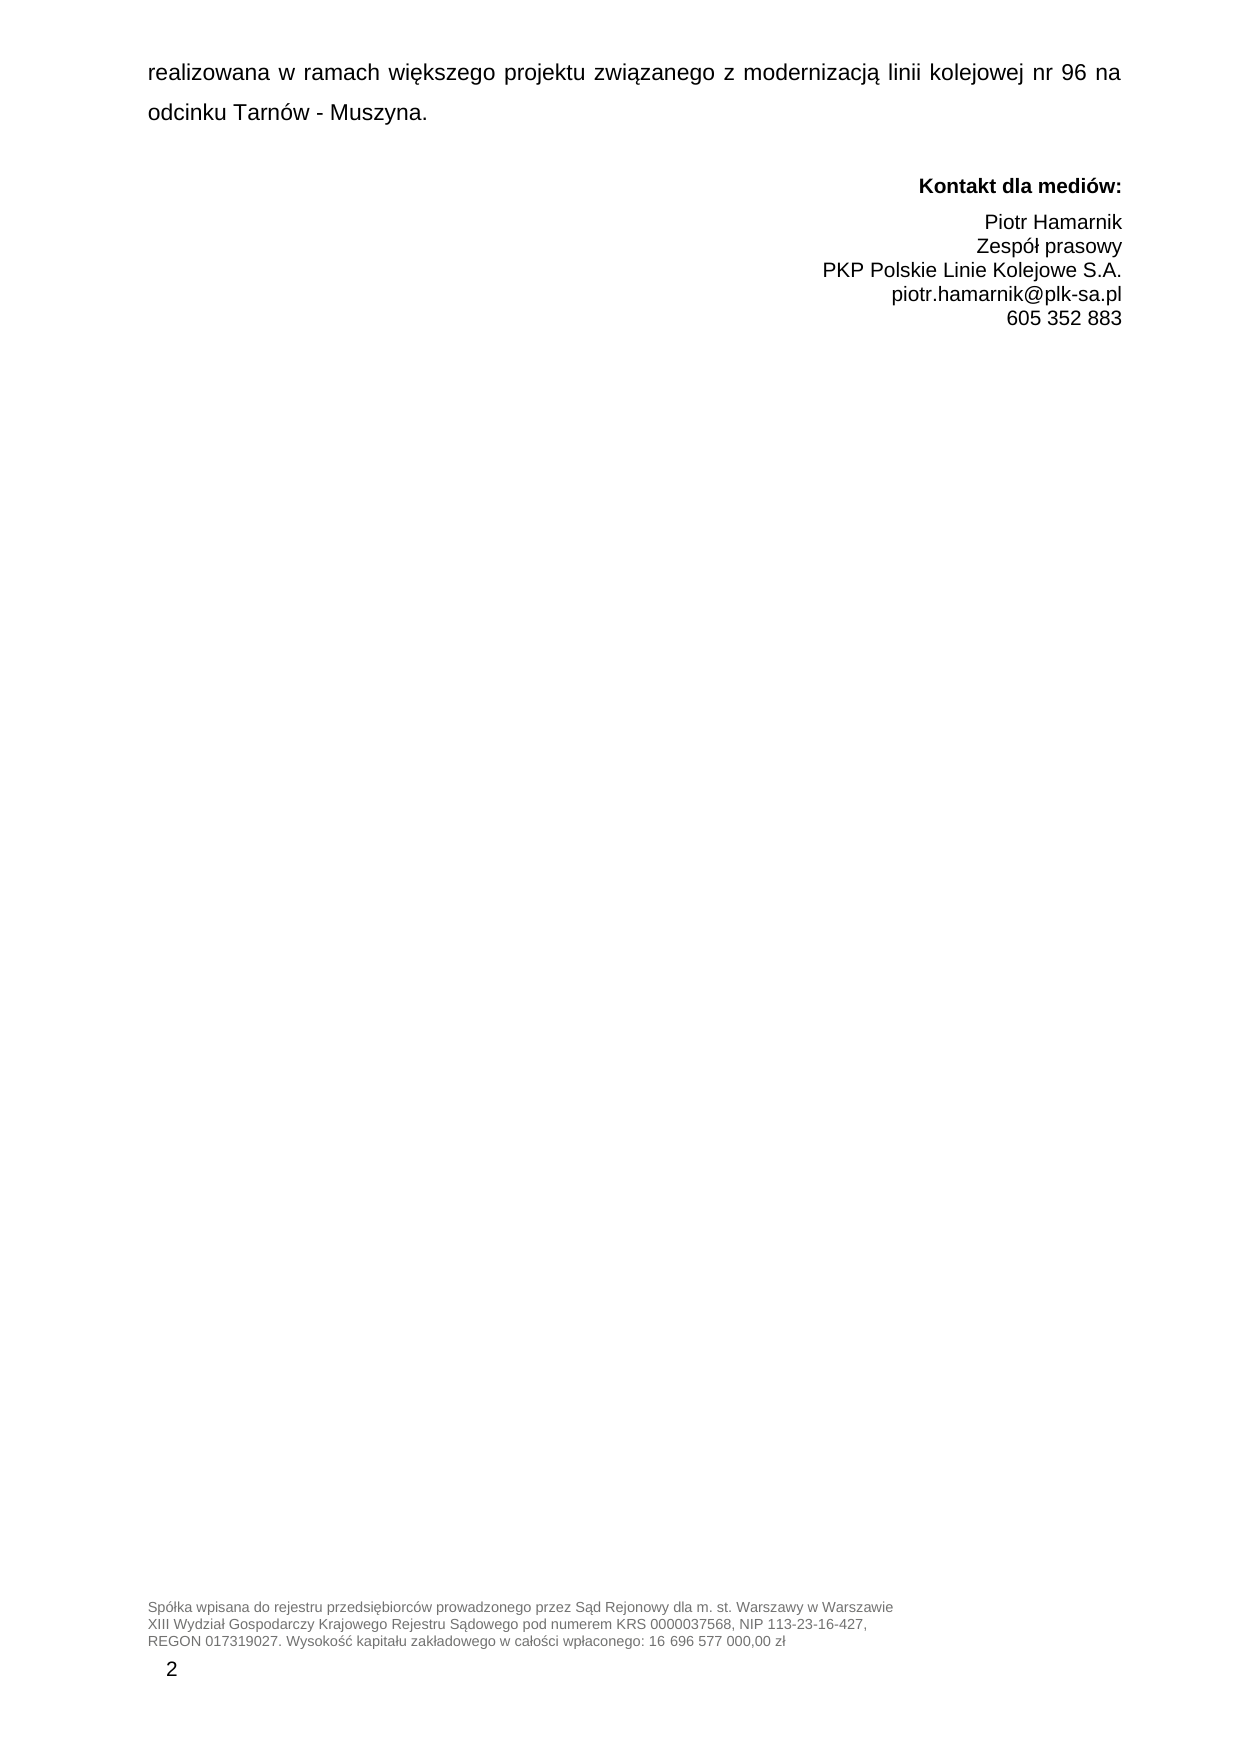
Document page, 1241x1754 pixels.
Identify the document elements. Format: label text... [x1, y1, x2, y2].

text piotr.hamarnik@plk-sa.pl [148, 282, 1122, 306]
text Zespół prasowy [148, 234, 1122, 258]
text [148, 59, 1122, 125]
text 605 352 883 [148, 306, 1122, 330]
text Kontakt dla mediów: [148, 174, 1122, 198]
text Piotr Hamarnik [148, 210, 1122, 234]
text PKP Polskie Linie Kolejowe S.A. [148, 258, 1122, 282]
